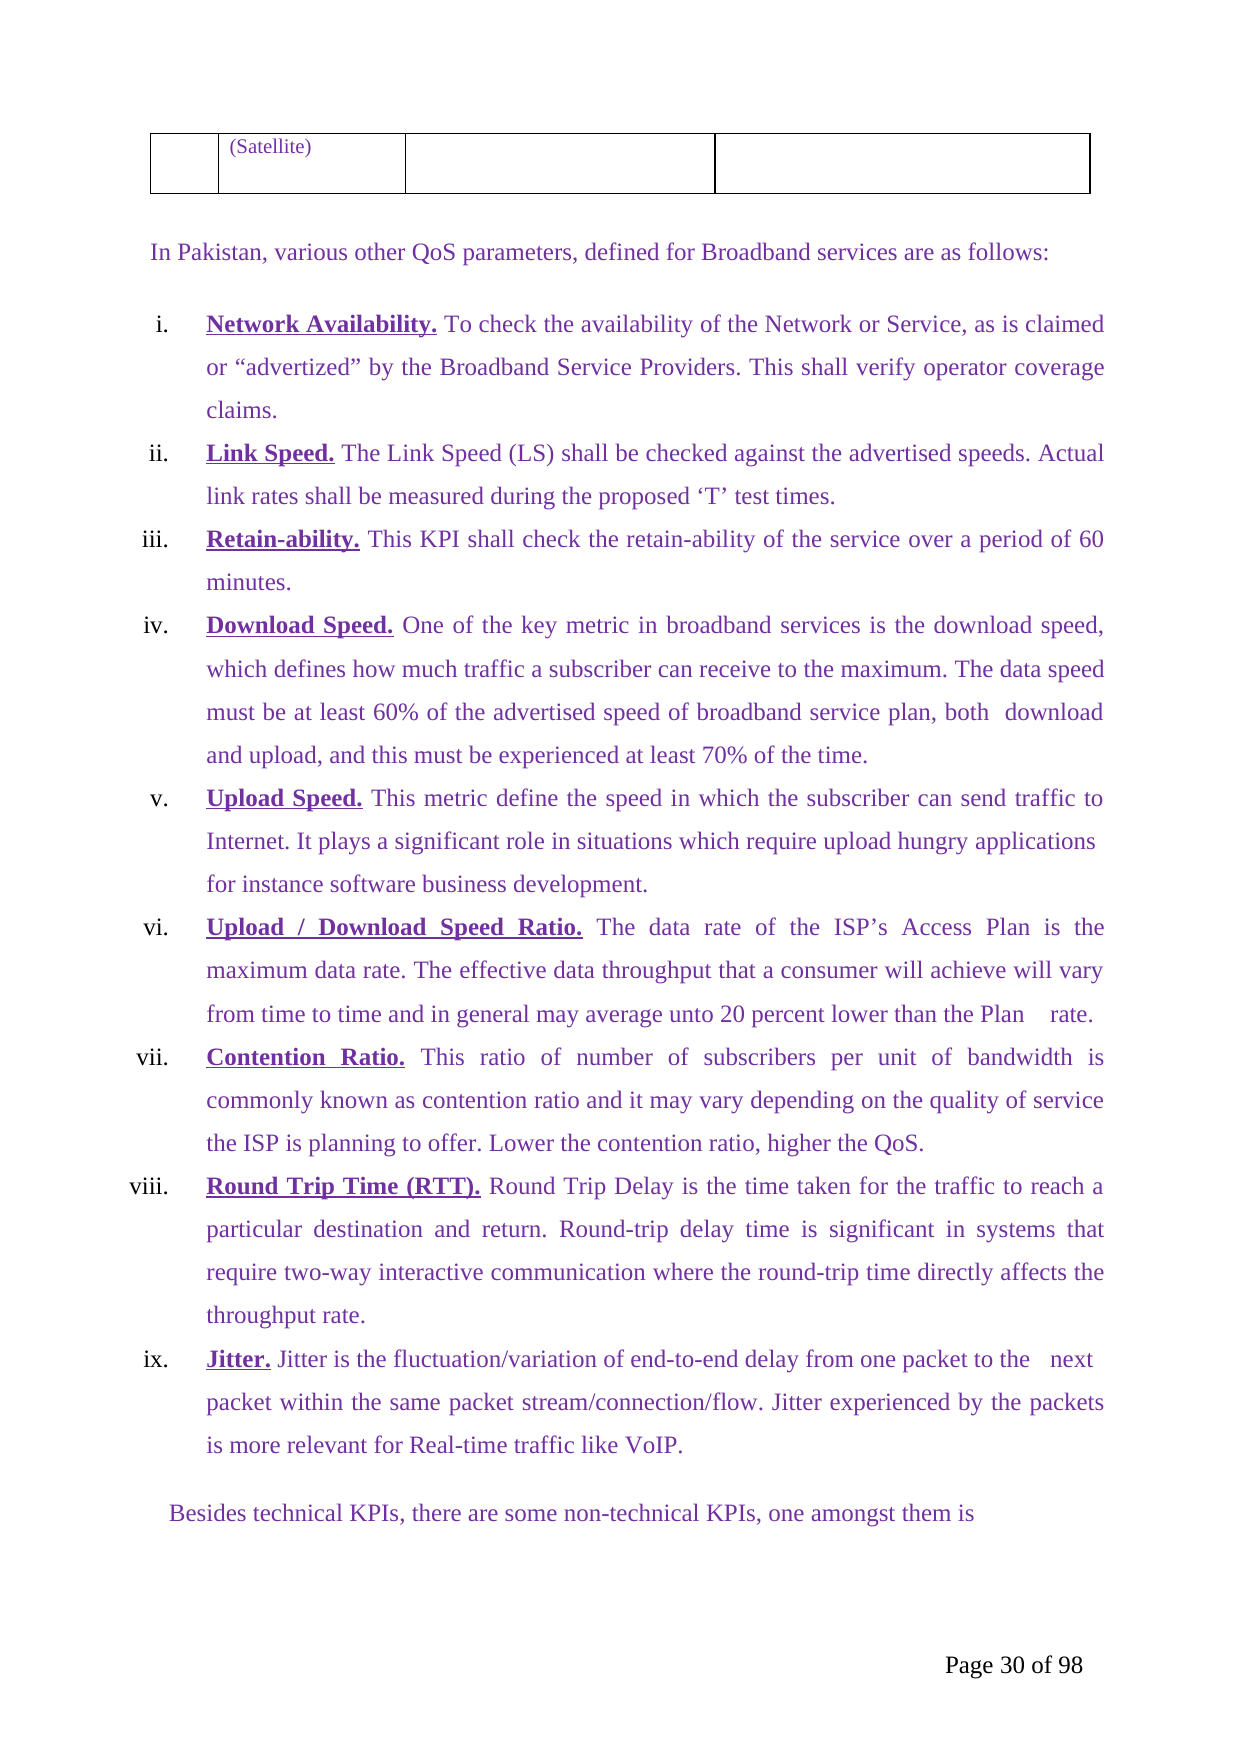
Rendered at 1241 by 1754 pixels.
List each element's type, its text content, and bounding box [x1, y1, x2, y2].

list Network Availability. To check the availability of the Network or Service, as is claimed or “advertized” by the Broadband Service Providers. This shall verify operator coverage claims. [169, 309, 1105, 424]
table_cell NA [716, 134, 1089, 193]
list Download Speed. One of the key metric in broadband services is the download speed, which defines how much traffic a subscriber can receive to the maximum. The data speed must be at least 60% of the advertised speed of broadband service plan, both download and upload, and this must be experienced at least 70% of the time. [169, 611, 1105, 769]
text In Pakistan, various other QoS parameters, defined for Broadband services are as follows: [150, 237, 1105, 266]
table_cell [406, 134, 714, 193]
list Jitter. Jitter is the fluctuation/variation of end-to-end delay from one packet to the next packet within the same packet stream/connection/flow. Jitter experienced by the packets is more relevant for Real-time traffic like VoIP. [169, 1344, 1105, 1459]
table_cell 4. [151, 134, 218, 193]
list Retain-ability. This KPI shall check the retain-ability of the service over a period of 60 minutes. [169, 524, 1105, 596]
list Round Trip Time (RTT). Round Trip Delay is the time taken for the traffic to reach a particular destination and return. Round-trip delay time is significant in systems that require two-way interactive communication where the round-trip time directly affects the throughput rate. [169, 1171, 1105, 1329]
list Upload Speed. This metric define the speed in which the subscriber can send traffic to Internet. It plays a significant role in situations which require upload hungry applications for instance software business development. [169, 783, 1105, 898]
list Contention Ratio. This ratio of number of subscribers per unit of bandwidth is commonly known as contention ratio and it may vary depending on the quality of service the ISP is planning to offer. Lower the contention ratio, higher the QoS. [169, 1042, 1105, 1157]
text Besides technical KPIs, there are some non-technical KPIs, one amongst them is [169, 1498, 1105, 1527]
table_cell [219, 134, 405, 193]
list Upload / Download Speed Ratio. The data rate of the ISP’s Access Plan is the maximum data rate. The effective data throughput that a consumer will achieve will vary from time to time and in general may average unto 20 percent lower than the Plan rate. [169, 912, 1105, 1027]
list Link Speed. The Link Speed (LS) shall be checked against the advertised speeds. Actual link rates shall be measured during the proposed ‘T’ test times. [169, 438, 1105, 510]
